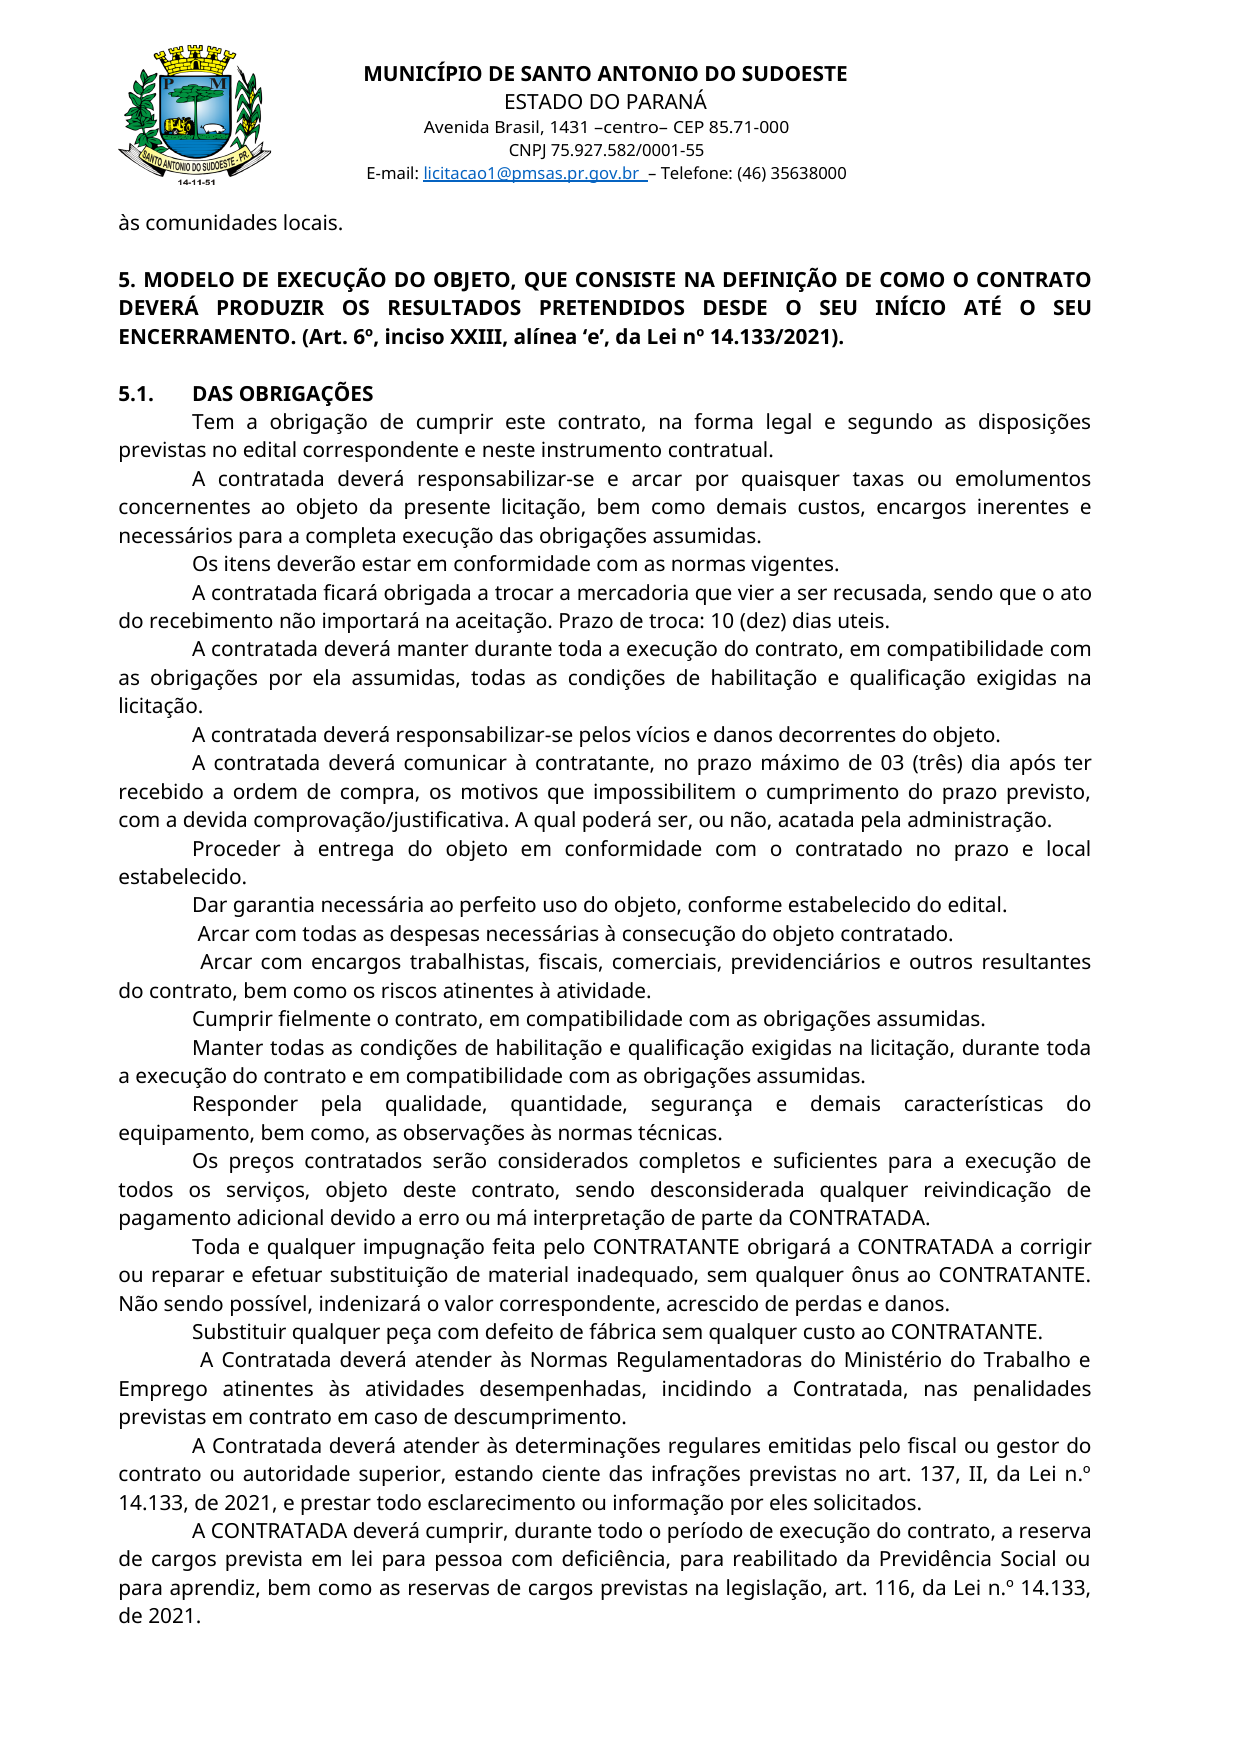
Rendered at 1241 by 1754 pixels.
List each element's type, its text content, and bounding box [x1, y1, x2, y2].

text A Contratada deverá atender às determinações regulares emitidas pelo fiscal ou gestor do contrato ou autoridade superior, estando ciente das infrações previstas no art. 137, II, da Lei n.º 14.133, de 2021, e prestar todo esclarecimento ou informação por eles solicitados. [118, 1431, 1093, 1516]
text Tem a obrigação de cumprir este contrato, na forma legal e segundo as disposições previstas no edital correspondente e neste instrumento contratual. [118, 407, 1093, 464]
text Substituir qualquer peça com defeito de fábrica sem qualquer custo ao CONTRATANTE. [118, 1317, 1093, 1346]
text A contratada deverá manter durante toda a execução do contrato, em compatibilidade com as obrigações por ela assumidas, todas as condições de habilitação e qualificação exigidas na licitação. [118, 634, 1093, 720]
text Dar garantia necessária ao perfeito uso do objeto, conforme estabelecido do edital. [118, 891, 1093, 919]
text Arcar com encargos trabalhistas, fiscais, comerciais, previdenciários e outros resultantes do contrato, bem como os riscos atinentes à atividade. [118, 947, 1093, 1004]
text A CONTRATADA deverá cumprir, durante todo o período de execução do contrato, a reserva de cargos prevista em lei para pessoa com deficiência, para reabilitado da Previdência Social ou para aprendiz, bem como as reservas de cargos previstas na legislação, art. 116, da Lei n.º 14.133, de 2021. [118, 1516, 1093, 1630]
text Arcar com todas as despesas necessárias à consecução do objeto contratado. [118, 919, 1093, 947]
text A contratada deverá comunicar à contratante, no prazo máximo de 03 (três) dia após ter recebido a ordem de compra, os motivos que impossibilitem o cumprimento do prazo previsto, com a devida comprovação/justificativa. A qual poderá ser, ou não, acatada pela administração. [118, 748, 1093, 834]
text Cumprir fielmente o contrato, em compatibilidade com as obrigações assumidas. [118, 1004, 1093, 1033]
text A contratada deverá responsabilizar-se e arcar por quaisquer taxas ou emolumentos concernentes ao objeto da presente licitação, bem como demais custos, encargos inerentes e necessários para a completa execução das obrigações assumidas. [118, 464, 1093, 549]
list DAS OBRIGAÇÕES [118, 379, 1093, 407]
text A contratada ficará obrigada a trocar a mercadoria que vier a ser recusada, sendo que o ato do recebimento não importará na aceitação. Prazo de troca: 10 (dez) dias uteis. [118, 578, 1093, 634]
text Responder pela qualidade, quantidade, segurança e demais características do equipamento, bem como, as observações às normas técnicas. [118, 1089, 1093, 1146]
text Os preços contratados serão considerados completos e suficientes para a execução de todos os serviços, objeto deste contrato, sendo desconsiderada qualquer reivindicação de pagamento adicional devido a erro ou má interpretação de parte da CONTRATADA. [118, 1146, 1093, 1232]
text Manter todas as condições de habilitação e qualificação exigidas na licitação, durante toda a execução do contrato e em compatibilidade com as obrigações assumidas. [118, 1033, 1093, 1089]
list 5. MODELO DE EXECUÇÃO DO OBJETO, QUE CONSISTE NA DEFINIÇÃO DE COMO O CONTRATO DEVERÁ PRODUZIR OS RESULTADOS PRETENDIDOS DESDE O SEU INÍCIO ATÉ O SEU ENCERRAMENTO. (Art. 6º, inciso XXIII, alínea ‘e’, da Lei nº 14.133/2021). [118, 265, 1093, 350]
picture [118, 45, 272, 185]
text Toda e qualquer impugnação feita pelo CONTRATANTE obrigará a CONTRATADA a corrigir ou reparar e efetuar substituição de material inadequado, sem qualquer ônus ao CONTRATANTE. Não sendo possível, indenizará o valor correspondente, acrescido de perdas e danos. [118, 1232, 1093, 1317]
text A contratada deverá responsabilizar-se pelos vícios e danos decorrentes do objeto. [118, 720, 1093, 748]
text Os itens deverão estar em conformidade com as normas vigentes. [118, 549, 1093, 578]
text A Contratada deverá atender às Normas Regulamentadoras do Ministério do Trabalho e Emprego atinentes às atividades desempenhadas, incidindo a Contratada, nas penalidades previstas em contrato em caso de descumprimento. [118, 1346, 1093, 1431]
text Proceder à entrega do objeto em conformidade com o contratado no prazo e local estabelecido. [118, 834, 1093, 891]
